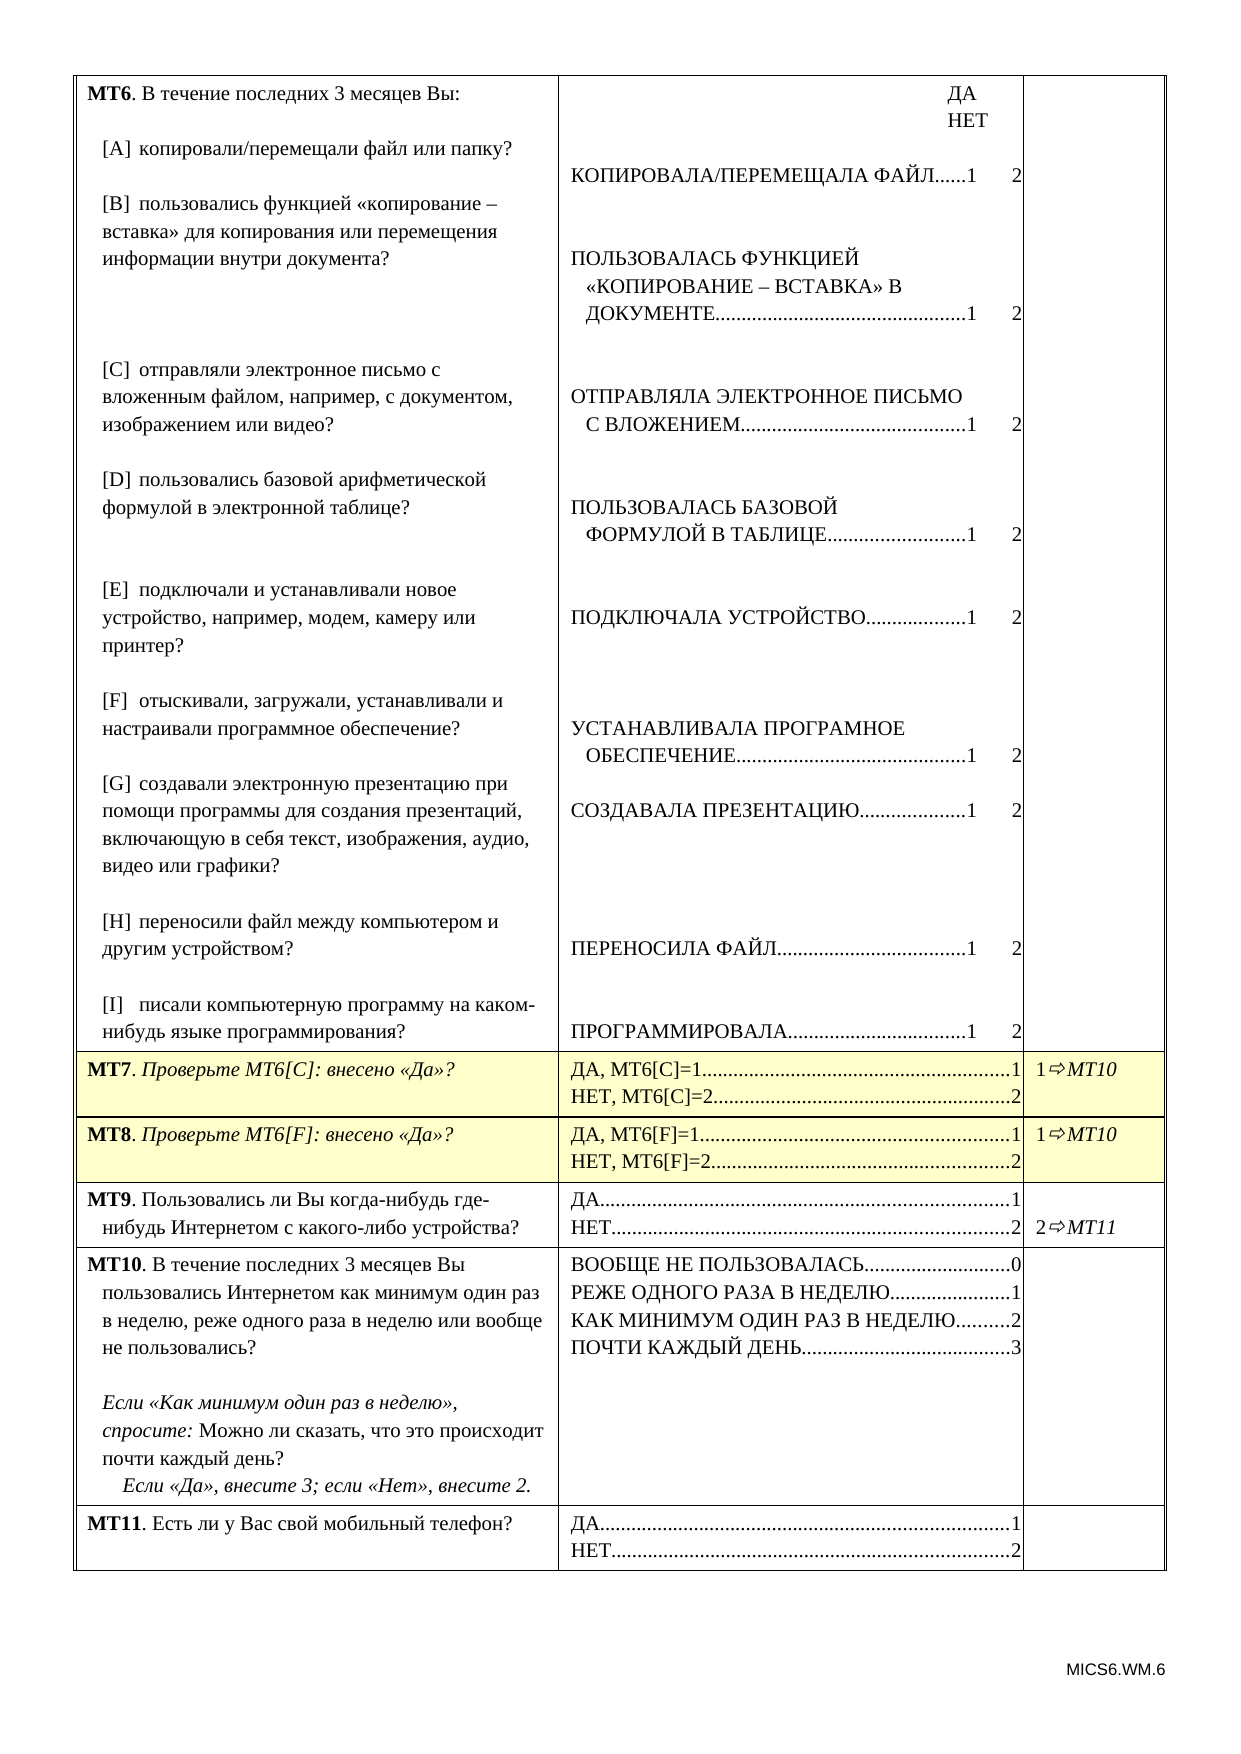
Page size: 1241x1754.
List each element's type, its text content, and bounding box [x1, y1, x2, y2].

table_cell да, MT6[F]=1 1 нет, MT6[F]=2 2 [559, 1118, 1023, 1182]
table_cell MT7. Проверьте MT6[C]: внесено «Да»? [77, 1052, 558, 1116]
table_cell да, MT6[C]=1 1 нет, MT6[C]=2 2 [559, 1052, 1023, 1116]
table_cell ДА 1 НЕТ 2 [559, 1506, 1023, 1570]
table_cell 1MT10 [1024, 1118, 1164, 1182]
table_cell [1024, 1506, 1164, 1570]
table_cell MT9. Пользовались ли Вы когда-нибудь где-нибудь Интернетом с какого-либо устройства? [77, 1183, 558, 1247]
table_cell [1024, 76, 1164, 1051]
table_cell [1024, 1248, 1164, 1505]
table_cell MT11. Есть ли у Вас свой мобильный телефон? [77, 1506, 558, 1570]
table_cell MT10. В течение последних 3 месяцев Вы пользовались Интернетом как минимум один раз в неделю, реже одного раза в неделю или вообще не пользовались? Если «Как минимум один раз в неделю», спросите: Можно ли сказать, что это происходит почти каждый день? Если «Да», внесите 3; если «Нет», внесите 2. [77, 1248, 558, 1505]
table_cell MT6. В течение последних 3 месяцев Вы: [A] копировали/перемещали файл или папку? [B] пользовались функцией «копирование – вставка» для копирования или перемещения информации внутри документа? [C] отправляли электронное письмо с вложенным файлом, например, с документом, изображением или видео? [D] пользовались базовой арифметической формулой в электронной таблице? [E] подключали и устанавливали новое устройство, например, модем, камеру или принтер? [F] отыскивали, загружали, устанавливали и настраивали программное обеспечение? [G] создавали электронную презентацию при помощи программы для создания презентаций, включающую в себя текст, изображения, аудио, видео или графики? [H] переносили файл между компьютером и другим устройством? [I] писали компьютерную программу на каком-нибудь языке программирования? [77, 76, 558, 1051]
table_cell MT8. Проверьте MT6[F]: внесено «Да»? [77, 1118, 558, 1182]
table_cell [559, 1248, 1023, 1505]
table_cell 1MT10 [1024, 1052, 1164, 1116]
table_cell ДА НЕТ копировала/перемещала файл 1 2 пользовалась функцией «копирование – вставка» в документе 1 2 отправляла электронное письмо с вложением 1 2 пользовалась базовой формулой в таблице 1 2 подключала устройство 1 2 устанавливала програмное обеспечение 1 2 СОЗДАВАЛА ПРЕЗЕНТАЦИЮ 1 2 переносила файл 1 2 программировала 1 2 [559, 76, 1023, 1051]
table_cell 2MT11 [1024, 1183, 1164, 1247]
table_cell ДА 1 НЕТ 2 [559, 1183, 1023, 1247]
